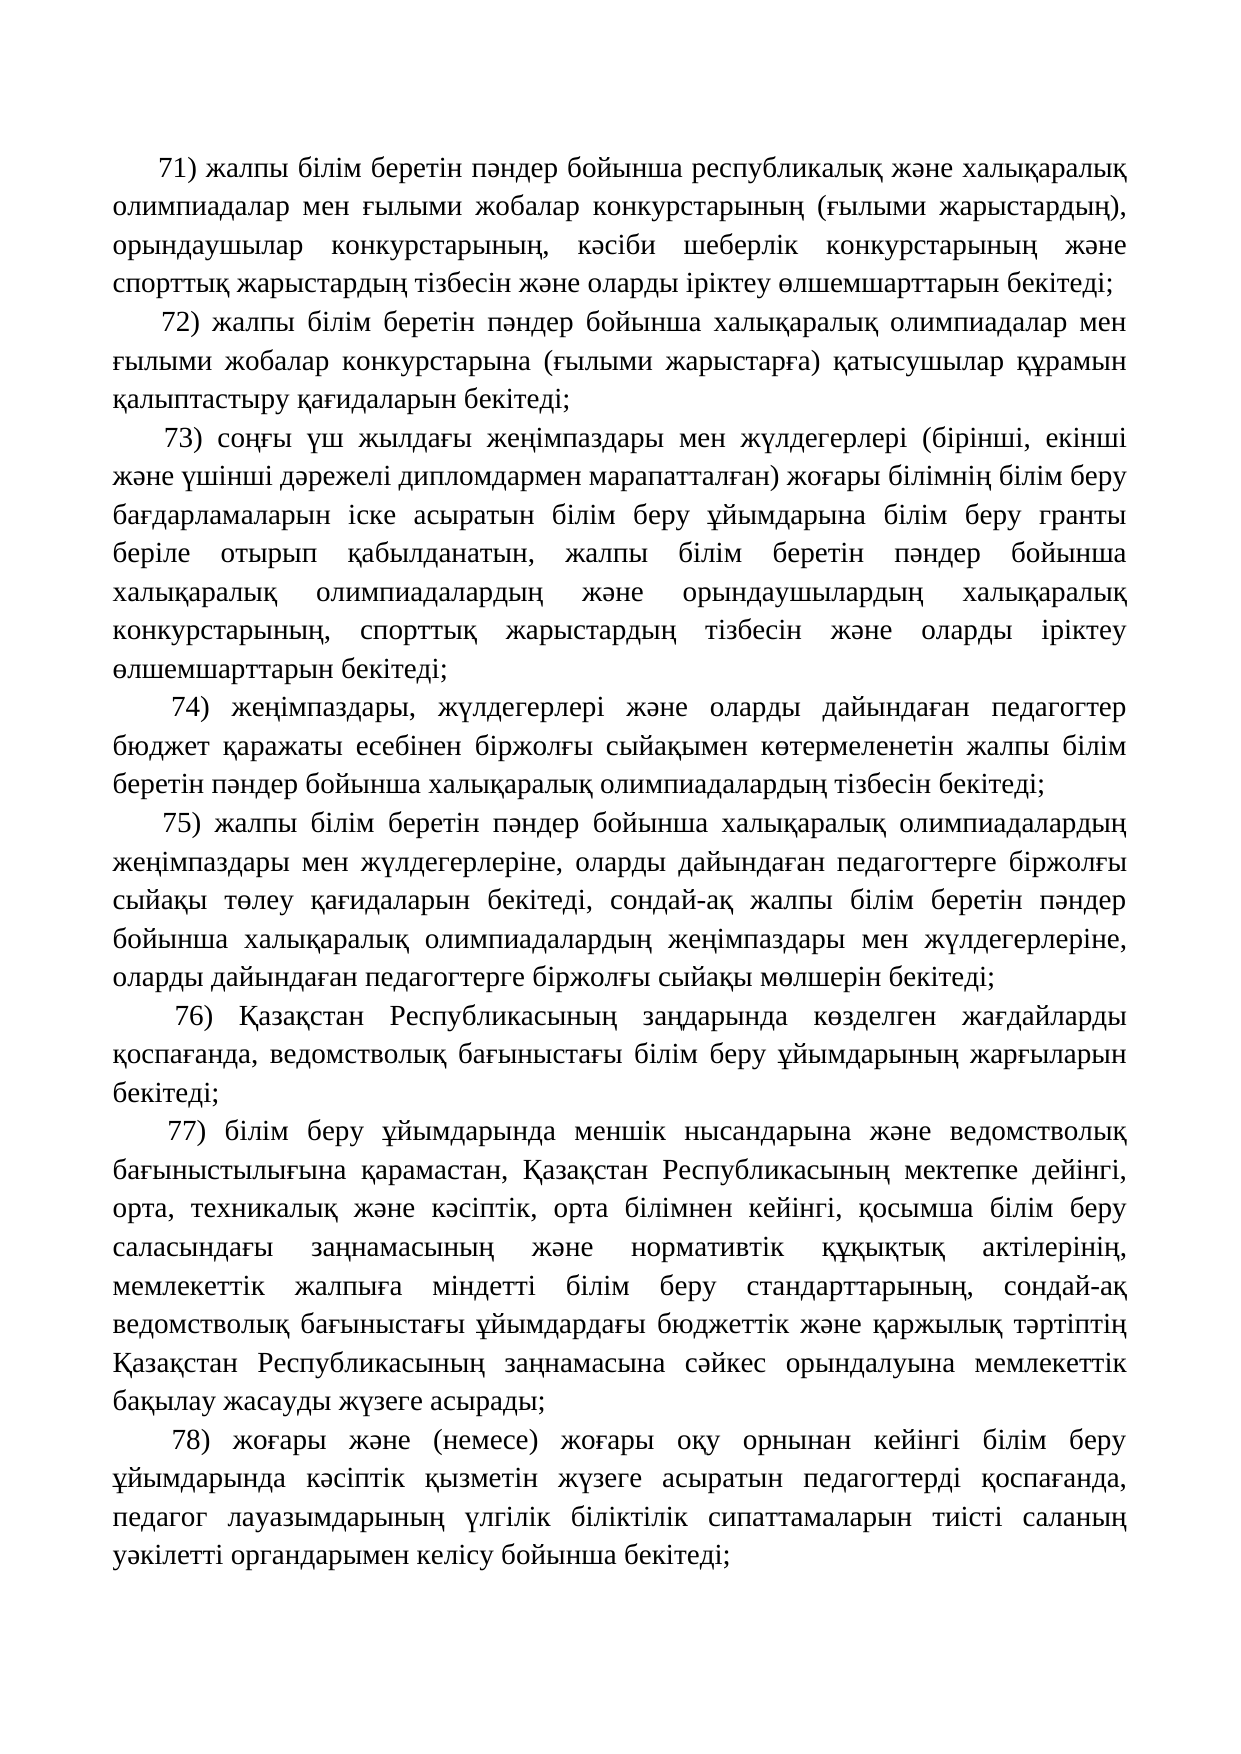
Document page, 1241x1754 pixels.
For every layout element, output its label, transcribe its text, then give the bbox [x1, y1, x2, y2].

text 75) жалпы білім беретін пәндер бойынша халықаралық олимпиадалардың жеңімпаздары мен жүлдегерлеріне, оларды дайындаған педагогтерге біржолғы сыйақы төлеу қағидаларын бекітеді, сондай-ақ жалпы білім беретін пәндер бойынша халықаралық олимпиадалардың жеңімпаздары мен жүлдегерлеріне, оларды дайындаған педагогтерге біржолғы сыйақы мөлшерін бекітеді; [112, 805, 1128, 993]
text 74) жеңімпаздары, жүлдегерлері және оларды дайындаған педагогтер бюджет қаражаты есебінен біржолғы сыйақымен көтермеленетін жалпы білім беретін пәндер бойынша халықаралық олимпиадалардың тізбесін бекітеді; [112, 689, 1128, 800]
text 76) Қазақстан Республикасының заңдарында көзделген жағдайларды қоспағанда, ведомстволық бағыныстағы бiлiм беру ұйымдарының жарғыларын бекiтедi; [112, 998, 1128, 1108]
text 73) соңғы үш жылдағы жеңімпаздары мен жүлдегерлері (бірінші, екінші және үшінші дәрежелі дипломдармен марапатталған) жоғары білімнің білім беру бағдарламаларын іске асыратын білім беру ұйымдарына білім беру гранты беріле отырып қабылданатын, жалпы білім беретін пәндер бойынша халықаралық олимпиадалардың және орындаушылардың халықаралық конкурстарының, спорттық жарыстардың тізбесін және оларды іріктеу өлшемшарттарын бекітеді; [112, 420, 1128, 684]
text 77) білім беру ұйымдарында меншік нысандарына және ведомстволық бағыныстылығына қарамастан, Қазақстан Республикасының мектепке дейінгі, орта, техникалық және кәсіптік, орта білімнен кейінгі, қосымша білім беру саласындағы заңнамасының және нормативтік құқықтық актілерінің, мемлекеттік жалпыға міндетті білім беру стандарттарының, сондай-ақ ведомстволық бағыныстағы ұйымдардағы бюджеттік және қаржылық тәртіптің Қазақстан Республикасының заңнамасына сәйкес орындалуына мемлекеттік бақылау жасауды жүзеге асырады; [112, 1113, 1128, 1417]
text 78) жоғары және (немесе) жоғары оқу орнынан кейінгі білім беру ұйымдарында кәсіптік қызметін жүзеге асыратын педагогтерді қоспағанда, педагог лауазымдарының үлгілік біліктілік сипаттамаларын тиісті саланың уәкілетті органдарымен келісу бойынша бекітеді; [112, 1422, 1128, 1571]
text 71) жалпы білім беретін пәндер бойынша республикалық және халықаралық олимпиадалар мен ғылыми жобалар конкурстарының (ғылыми жарыстардың), орындаушылар конкурстарының, кәсіби шеберлік конкурстарының және спорттық жарыстардың тізбесін және оларды іріктеу өлшемшарттарын бекітеді; [112, 150, 1128, 299]
text 72) жалпы білім беретін пәндер бойынша халықаралық олимпиадалар мен ғылыми жобалар конкурстарына (ғылыми жарыстарға) қатысушылар құрамын қалыптастыру қағидаларын бекітеді; [112, 304, 1128, 415]
